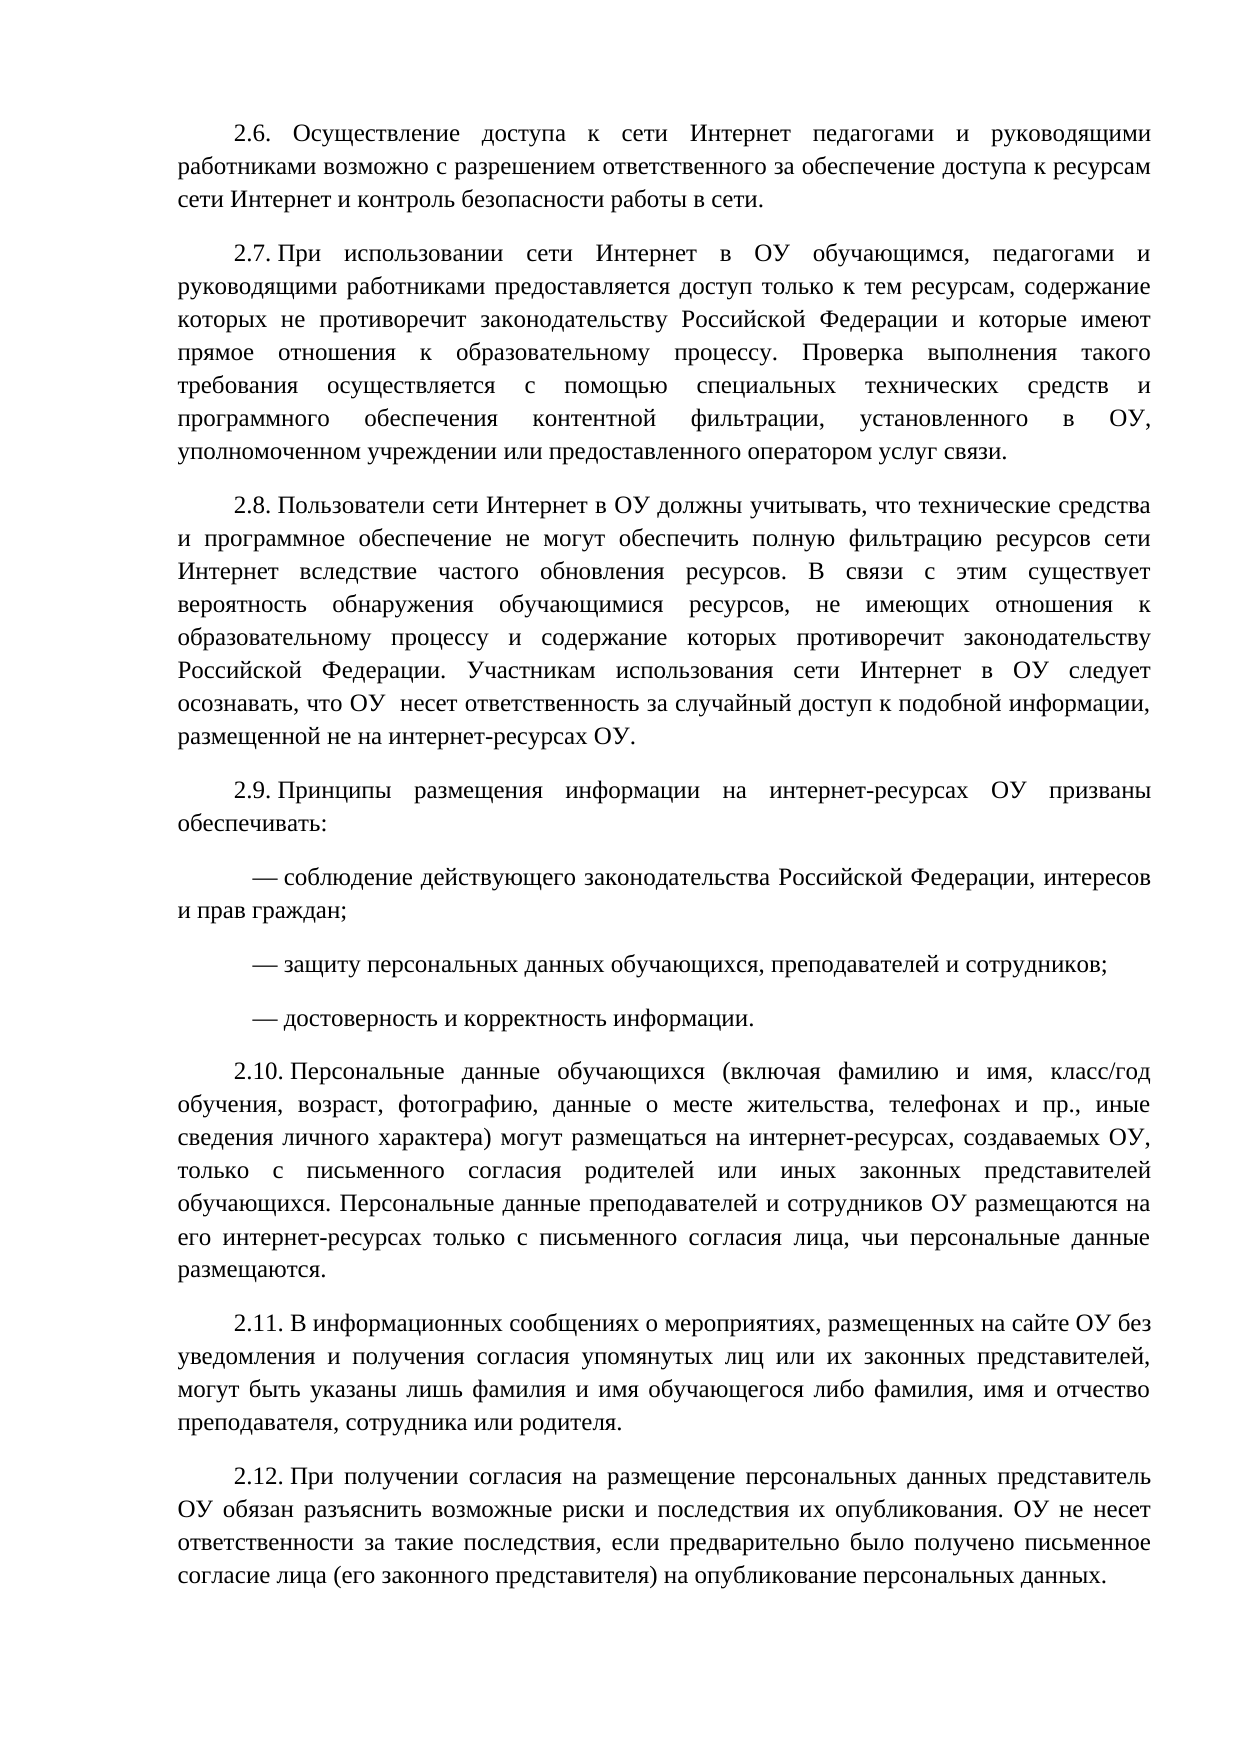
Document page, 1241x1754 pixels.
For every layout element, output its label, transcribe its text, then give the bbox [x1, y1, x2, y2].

text 2.12. При получении согласия на размещение персональных данных представитель ОУ обязан разъяснить возможные риски и последствия их опубликования. ОУ не несет ответственности за такие последствия, если предварительно было получено письменное согласие лица (его законного представителя) на опубликование персональных данных. [177, 1461, 1152, 1589]
text — соблюдение действующего законодательства Российской Федерации, интересов и прав граждан; [177, 862, 1152, 924]
text — достоверность и корректность информации. [177, 1003, 1152, 1031]
text 2.11. В информационных сообщениях о мероприятиях, размещенных на сайте ОУ без уведомления и получения согласия упомянутых лиц или их законных представителей, могут быть указаны лишь фамилия и имя обучающегося либо фамилия, имя и отчество преподавателя, сотрудника или родителя. [177, 1308, 1152, 1436]
text 2.9. Принципы размещения информации на интернет-ресурсах ОУ призваны обеспечивать: [177, 775, 1152, 837]
text 2.10. Персональные данные обучающихся (включая фамилию и имя, класс/год обучения, возраст, фотографию, данные о месте жительства, телефонах и пр., иные сведения личного характера) могут размещаться на интернет-ресурсах, создаваемых ОУ, только с письменного согласия родителей или иных законных представителей обучающихся. Персональные данные преподавателей и сотрудников ОУ размещаются на его интернет-ресурсах только с письменного согласия лица, чьи персональные данные размещаются. [177, 1056, 1152, 1283]
text 2.8. Пользователи сети Интернет в ОУ должны учитывать, что технические средства и программное обеспечение не могут обеспечить полную фильтрацию ресурсов сети Интернет вследствие частого обновления ресурсов. В связи с этим существует вероятность обнаружения обучающимися ресурсов, не имеющих отношения к образовательному процессу и содержание которых противоречит законодательству Российской Федерации. Участникам использования сети Интернет в ОУ следует осознавать, что ОУ несет ответственность за случайный доступ к подобной информации, размещенной не на интернет-ресурсах ОУ. [177, 490, 1152, 750]
text — защиту персональных данных обучающихся, преподавателей и сотрудников; [177, 949, 1152, 977]
text 2.6. Осуществление доступа к сети Интернет педагогами и руководящими работниками возможно с разрешением ответственного за обеспечение доступа к ресурсам сети Интернет и контроль безопасности работы в сети. [177, 118, 1152, 213]
text 2.7. При использовании сети Интернет в ОУ обучающимся, педагогами и руководящими работниками предоставляется доступ только к тем ресурсам, содержание которых не противоречит законодательству Российской Федерации и которые имеют прямое отношения к образовательному процессу. Проверка выполнения такого требования осуществляется с помощью специальных технических средств и программного обеспечения контентной фильтрации, установленного в ОУ, уполномоченном учреждении или предоставленного оператором услуг связи. [177, 238, 1152, 465]
